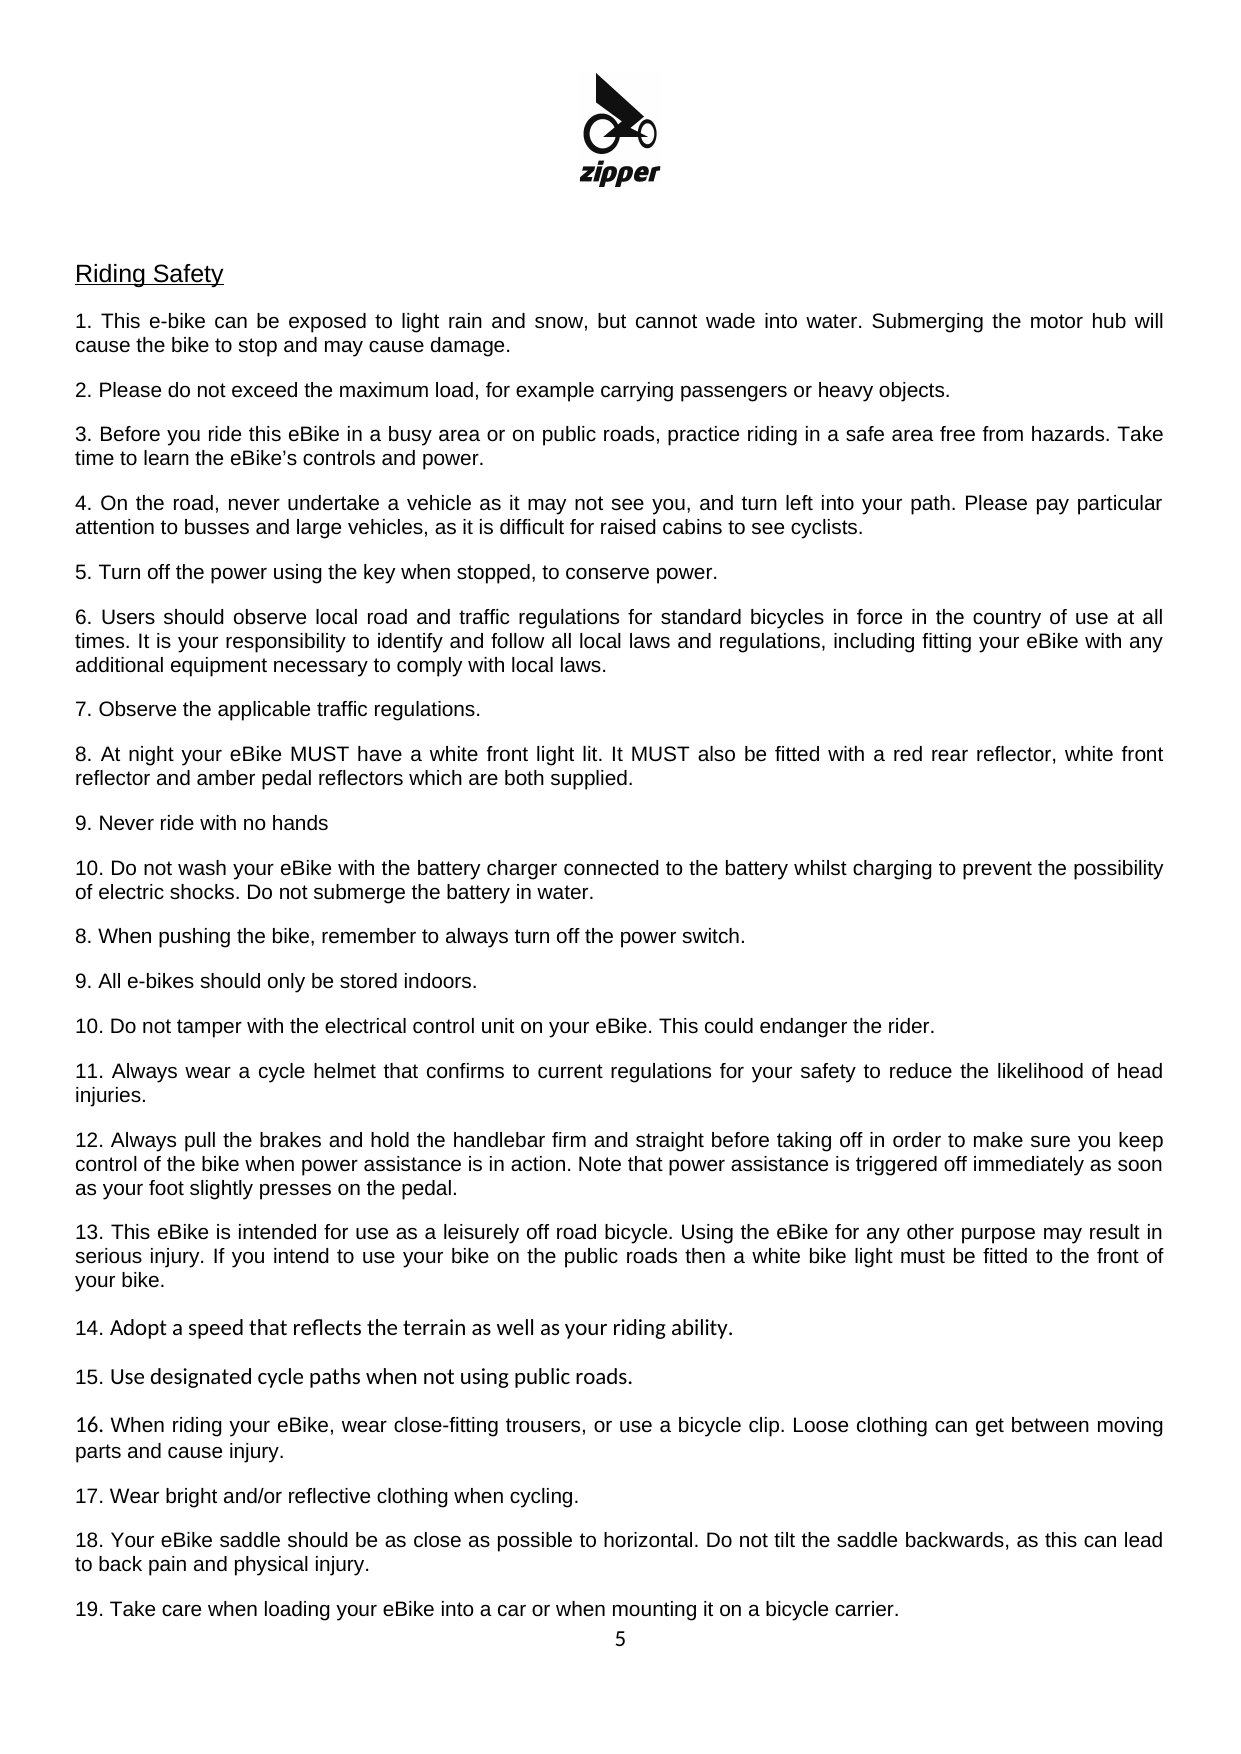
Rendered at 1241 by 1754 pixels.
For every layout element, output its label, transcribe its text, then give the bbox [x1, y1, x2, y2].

text 9. All e-bikes should only be stored indoors. [75, 969, 1165, 993]
text 14. Adopt a speed that reflects the terrain as well as your riding ability. [75, 1313, 1165, 1341]
text 10. Do not tamper with the electrical control unit on your eBike. This could endanger the rider. [75, 1014, 1165, 1038]
text 16. When riding your eBike, wear close-fitting trousers, or use a bicycle clip. Loose clothing can get between moving parts and cause injury. [75, 1411, 1165, 1463]
text 18. Your eBike saddle should be as close as possible to horizontal. Do not tilt the saddle backwards, as this can lead to back pain and physical injury. [75, 1528, 1165, 1576]
text 15. Use designated cycle paths when not using public roads. [75, 1362, 1165, 1390]
list Before you ride this eBike in a busy area or on public roads, practice riding in a safe area free from hazards. Take time to learn the eBike’s controls and power. [75, 422, 1165, 470]
text 17. Wear bright and/or reflective clothing when cycling. [75, 1483, 1165, 1507]
text 19. Take care when loading your eBike into a car or when mounting it on a bicycle carrier. [75, 1597, 1165, 1621]
list At night your eBike MUST have a white front light lit. It MUST also be fitted with a red rear reflector, white front reflector and amber pedal reflectors which are both supplied. [75, 742, 1165, 790]
text 12. Always pull the brakes and hold the handlebar firm and straight before taking off in order to make sure you keep control of the bike when power assistance is in action. Note that power assistance is triggered off immediately as soon as your foot slightly presses on the pedal. [75, 1127, 1165, 1199]
text 8. When pushing the bike, remember to always turn off the power switch. [75, 924, 1165, 948]
list Do not wash your eBike with the battery charger connected to the battery whilst charging to prevent the possibility of electric shocks. Do not submerge the battery in water. [75, 856, 1165, 903]
text 13. This eBike is intended for use as a leisurely off road bicycle. Using the eBike for any other purpose may result in serious injury. If you intend to use your bike on the public roads then a white bike light must be fitted to the front of your bike. [75, 1220, 1165, 1292]
list On the road, never undertake a vehicle as it may not see you, and turn left into your path. Please pay particular attention to busses and large vehicles, as it is difficult for raised cabins to see cyclists. [75, 491, 1165, 539]
list This e-bike can be exposed to light rain and snow, but cannot wade into water. Submerging the motor hub will cause the bike to stop and may cause damage. [75, 309, 1165, 357]
list Turn off the power using the key when stopped, to conserve power. [75, 560, 1165, 584]
picture [579, 73, 661, 187]
list Observe the applicable traffic regulations. [75, 697, 1165, 721]
text 11. Always wear a cycle helmet that confirms to current regulations for your safety to reduce the likelihood of head injuries. [75, 1059, 1165, 1107]
text Riding Safety [75, 259, 1165, 288]
list Users should observe local road and traffic regulations for standard bicycles in force in the country of use at all times. It is your responsibility to identify and follow all local laws and regulations, including fitting your eBike with any additional equipment necessary to comply with local laws. [75, 604, 1165, 676]
list Never ride with no hands [75, 811, 1165, 835]
list Please do not exceed the maximum load, for example carrying passengers or heavy objects. [75, 377, 1165, 401]
